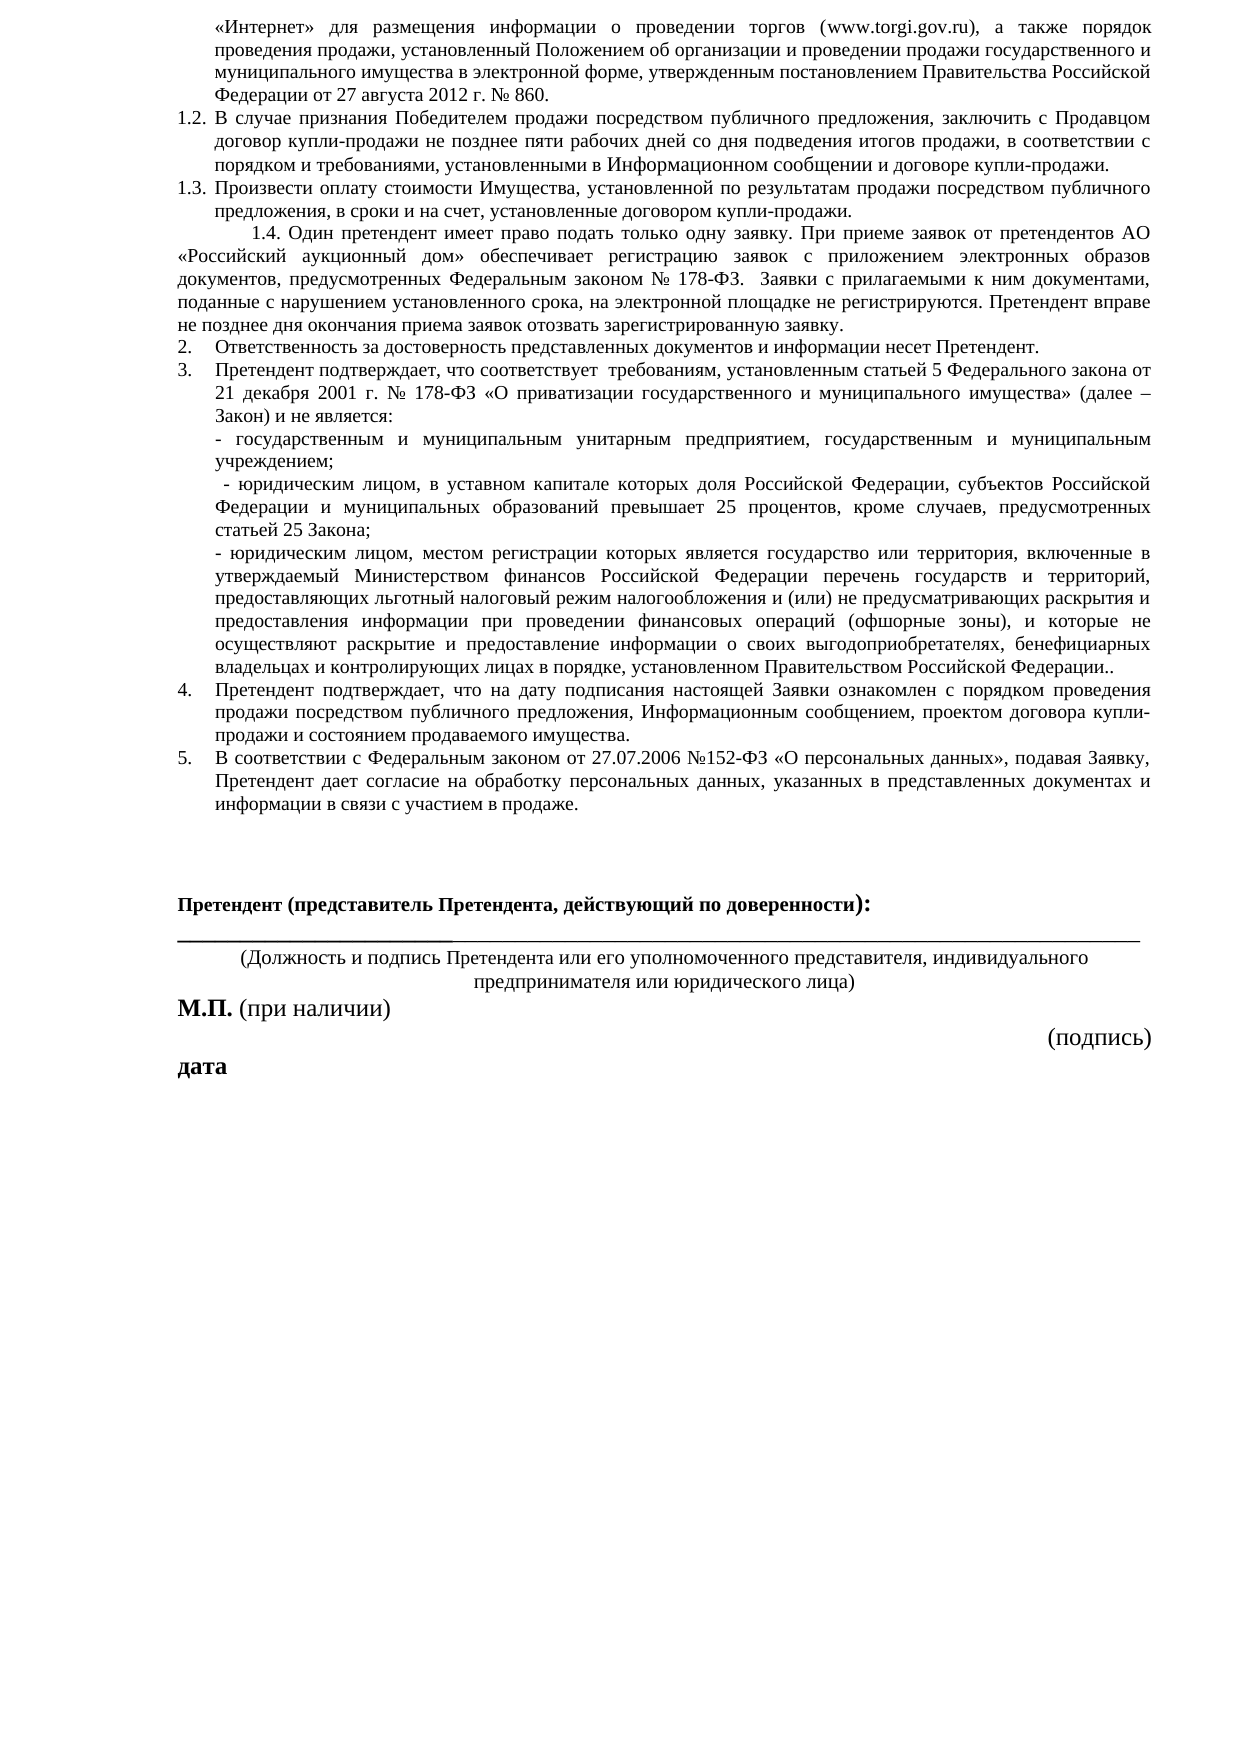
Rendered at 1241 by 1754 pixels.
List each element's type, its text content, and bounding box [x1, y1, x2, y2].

text (Должность и подпись Претендента или его уполномоченного представителя, индивидуального предпринимателя или юридического лица) [177, 945, 1152, 993]
text - юридическим лицом, местом регистрации которых является государство или территория, включенные в утверждаемый Министерством финансов Российской Федерации перечень государств и территорий, предоставляющих льготный налоговый режим налогообложения и (или) не предусматривающих раскрытия и предоставления информации при проведении финансовых операций (офшорные зоны), и которые не осуществляют раскрытие и предоставление информации о своих выгодоприобретателях, бенефициарных владельцах и контролирующих лицах в порядке, установленном Правительством Российской Федерации.. [215, 541, 1152, 678]
list Претендент подтверждает, что на дату подписания настоящей Заявки ознакомлен с порядком проведения продажи посредством публичного предложения, Информационным сообщением, проектом договора купли-продажи и состоянием продаваемого имущества. [177, 678, 1152, 746]
list В соответствии с Федеральным законом от 27.07.2006 №152-ФЗ «О персональных данных», подавая Заявку, Претендент дает согласие на обработку персональных данных, указанных в представленных документах и информации в связи с участием в продаже. [177, 746, 1152, 814]
text - государственным и муниципальным унитарным предприятием, государственным и муниципальным учреждением; [215, 427, 1152, 472]
text 1.4. Один претендент имеет право подать только одну заявку. При приеме заявок от претендентов АО «Российский аукционный дом» обеспечивает регистрацию заявок с приложением электронных образов документов, предусмотренных Федеральным законом № 178-ФЗ. Заявки с прилагаемыми к ним документами, поданные с нарушением установленного срока, на электронной площадке не регистрируются. Претендент вправе не позднее дня окончания приема заявок отозвать зарегистрированную заявку. [177, 221, 1152, 335]
list В случае признания Победителем продажи посредством публичного предложения, заключить с Продавцом договор купли-продажи не позднее пяти рабочих дней со дня подведения итогов продажи, в соответствии с порядком и требованиями, установленными в Информационном сообщении и договоре купли-продажи. [177, 106, 1152, 176]
text (подпись) [177, 1022, 1152, 1051]
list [177, 15, 1152, 106]
text дата [177, 1051, 1152, 1079]
list Произвести оплату стоимости Имущества, установленной по результатам продажи посредством публичного предложения, в сроки и на счет, установленные договором купли-продажи. [177, 176, 1152, 221]
text М.П. (при наличии) [177, 993, 1152, 1022]
list Ответственность за достоверность представленных документов и информации несет Претендент. [177, 335, 1152, 358]
text Претендент (представитель Претендента, действующий по доверенности): _____________________________________________________________________________ [177, 888, 1152, 945]
text - юридическим лицом, в уставном капитале которых доля Российской Федерации, субъектов Российской Федерации и муниципальных образований превышает 25 процентов, кроме случаев, предусмотренных статьей 25 Закона; [215, 472, 1152, 541]
list Претендент подтверждает, что соответствует требованиям, установленным статьей 5 Федерального закона от 21 декабря 2001 г. № 178-ФЗ «О приватизации государственного и муниципального имущества» (далее – Закон) и не является: [177, 358, 1152, 427]
